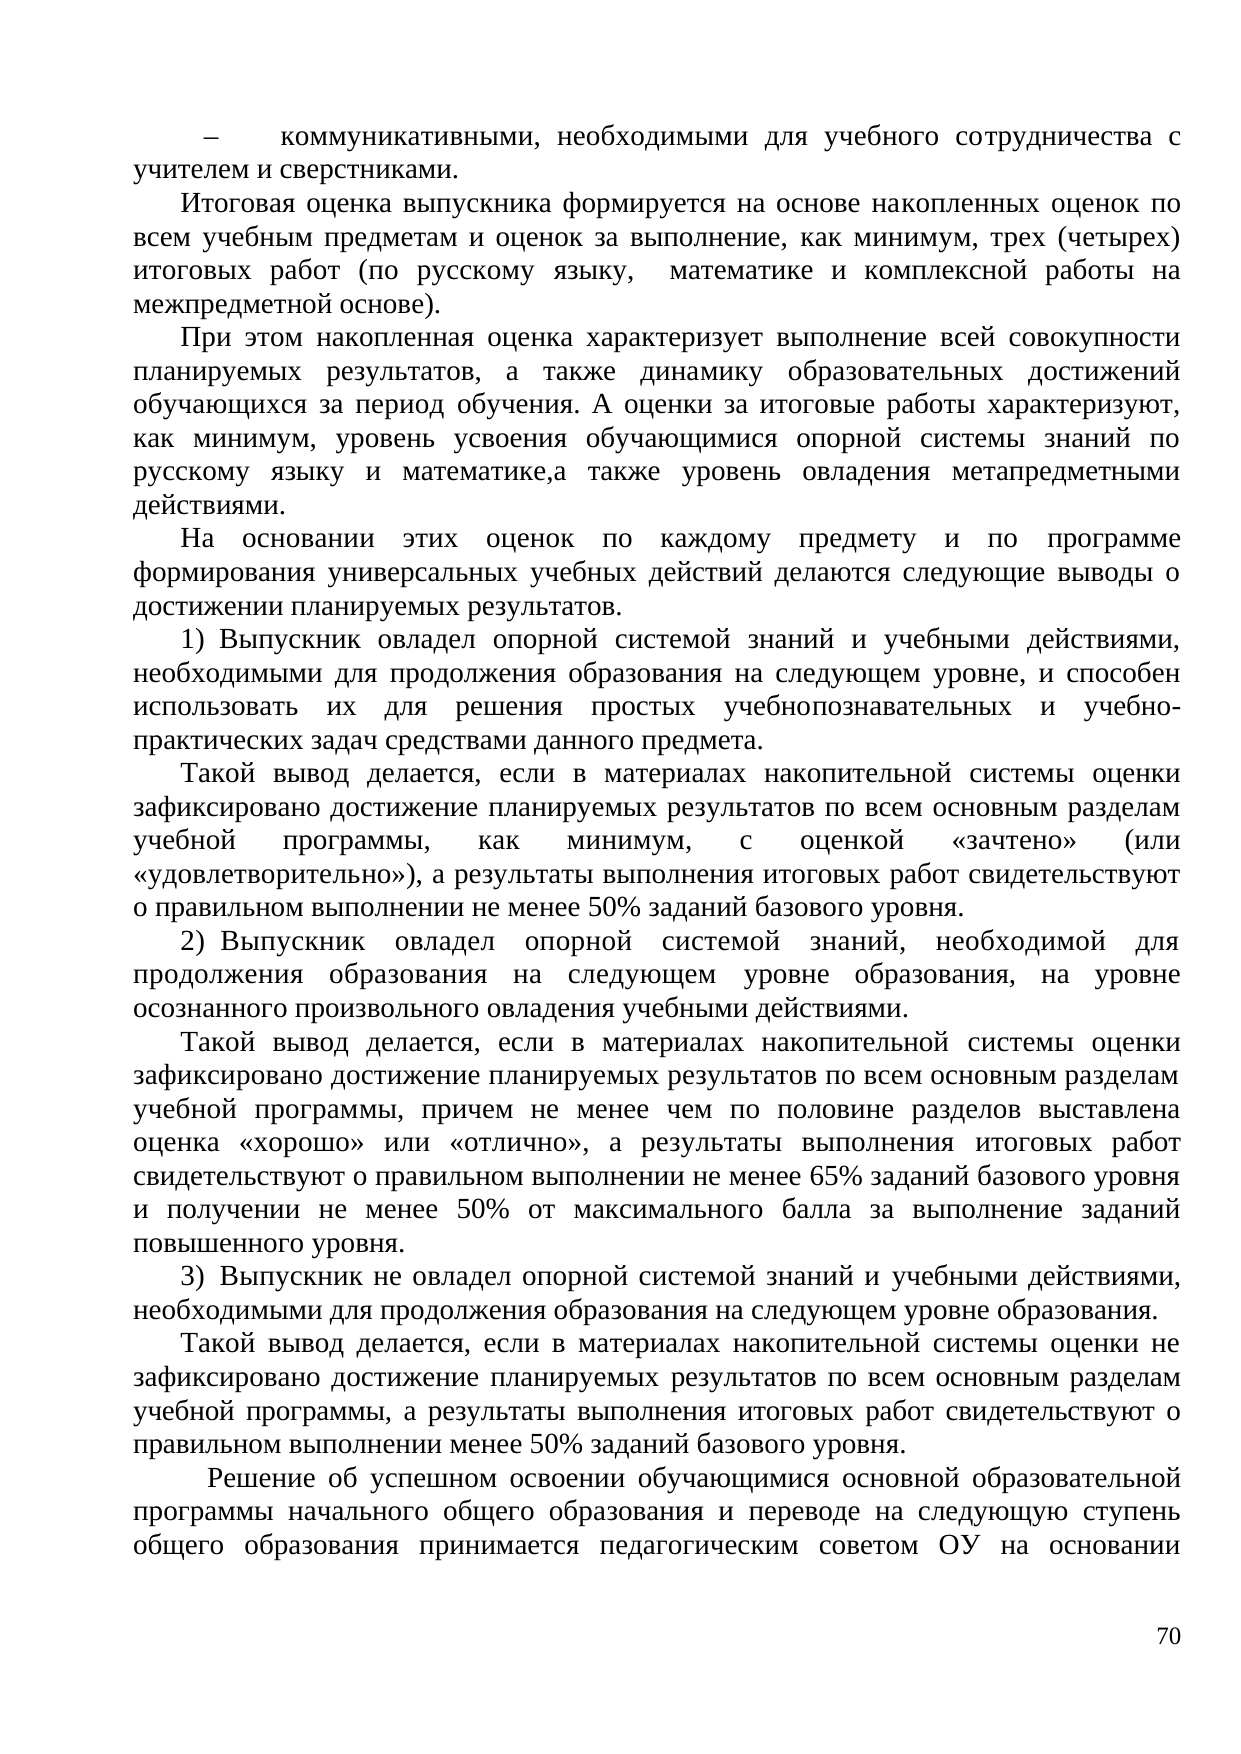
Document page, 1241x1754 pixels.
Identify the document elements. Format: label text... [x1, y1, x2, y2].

text Такой вывод делается, если в материалах накопительной системы оценки не зафиксировано достижение планируемых результатов по всем основным разделам учебной программы, а результаты выполнения итоговых работ свидетельствуют о правильном выполнении менее 50% заданий базового уровня. [133, 1326, 1181, 1460]
text Итоговая оценка выпускника формируется на основе накопленных оценок по всем учебным предметам и оценок за выполнение, как минимум, трех (четырех) итоговых работ (по русскому языку, математике и комплексной работы на межпредметной основе). [133, 185, 1181, 319]
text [133, 1460, 1181, 1560]
text Такой вывод делается, если в материалах накопительной системы оценки зафиксировано достижение планируемых результатов по всем основным разделам учебной программы, причем не менее чем по половине разделов выставлена оценка «хорошо» или «отлично», а результаты выполнения итоговых работ свидетельствуют о правильном выполнении не менее 65% заданий базового уровня и получении не менее 50% от максимального балла за выполнение заданий повышенного уровня. [133, 1024, 1181, 1258]
text 2) Выпускник овладел опорной системой знаний, необходимой для продолжения образования на следующем уровне образования, на уровне осознанного произвольного овладения учебными действиями. [133, 923, 1181, 1024]
text При этом накопленная оценка характеризует выполнение всей совокупности планируемых результатов, а также динамику образовательных достижений обучающихся за период обучения. А оценки за итоговые работы характеризуют, как минимум, уровень усвоения обучающимися опорной системы знаний по русскому языку и математике,а также уровень овладения метапредметными действиями. [133, 319, 1181, 521]
text 3) Выпускник не овладел опорной системой знаний и учебными действиями, необходимыми для продолжения образования на следующем уровне образования. [133, 1258, 1181, 1326]
text коммуникативными, необходимыми для учебного сотрудничества с учителем и сверстниками. [133, 118, 1181, 185]
text На основании этих оценок по каждому предмету и по программе формирования универсальных учебных действий делаются следующие выводы о достижении планируемых результатов. [133, 521, 1181, 621]
text 1) Выпускник овладел опорной системой знаний и учебными действиями, необходимыми для продолжения образования на следующем уровне, и способен использовать их для решения простых учебно­познавательных и учебно­практических задач средствами данного предмета. [133, 621, 1181, 755]
text Такой вывод делается, если в материалах накопительной системы оценки зафиксировано достижение планируемых результатов по всем основным разделам учебной программы, как минимум, с оценкой «зачтено» (или «удовлетворительно»), а результаты выполнения итоговых работ свидетельствуют о правильном выполнении не менее 50% заданий базового уровня. [133, 755, 1181, 923]
